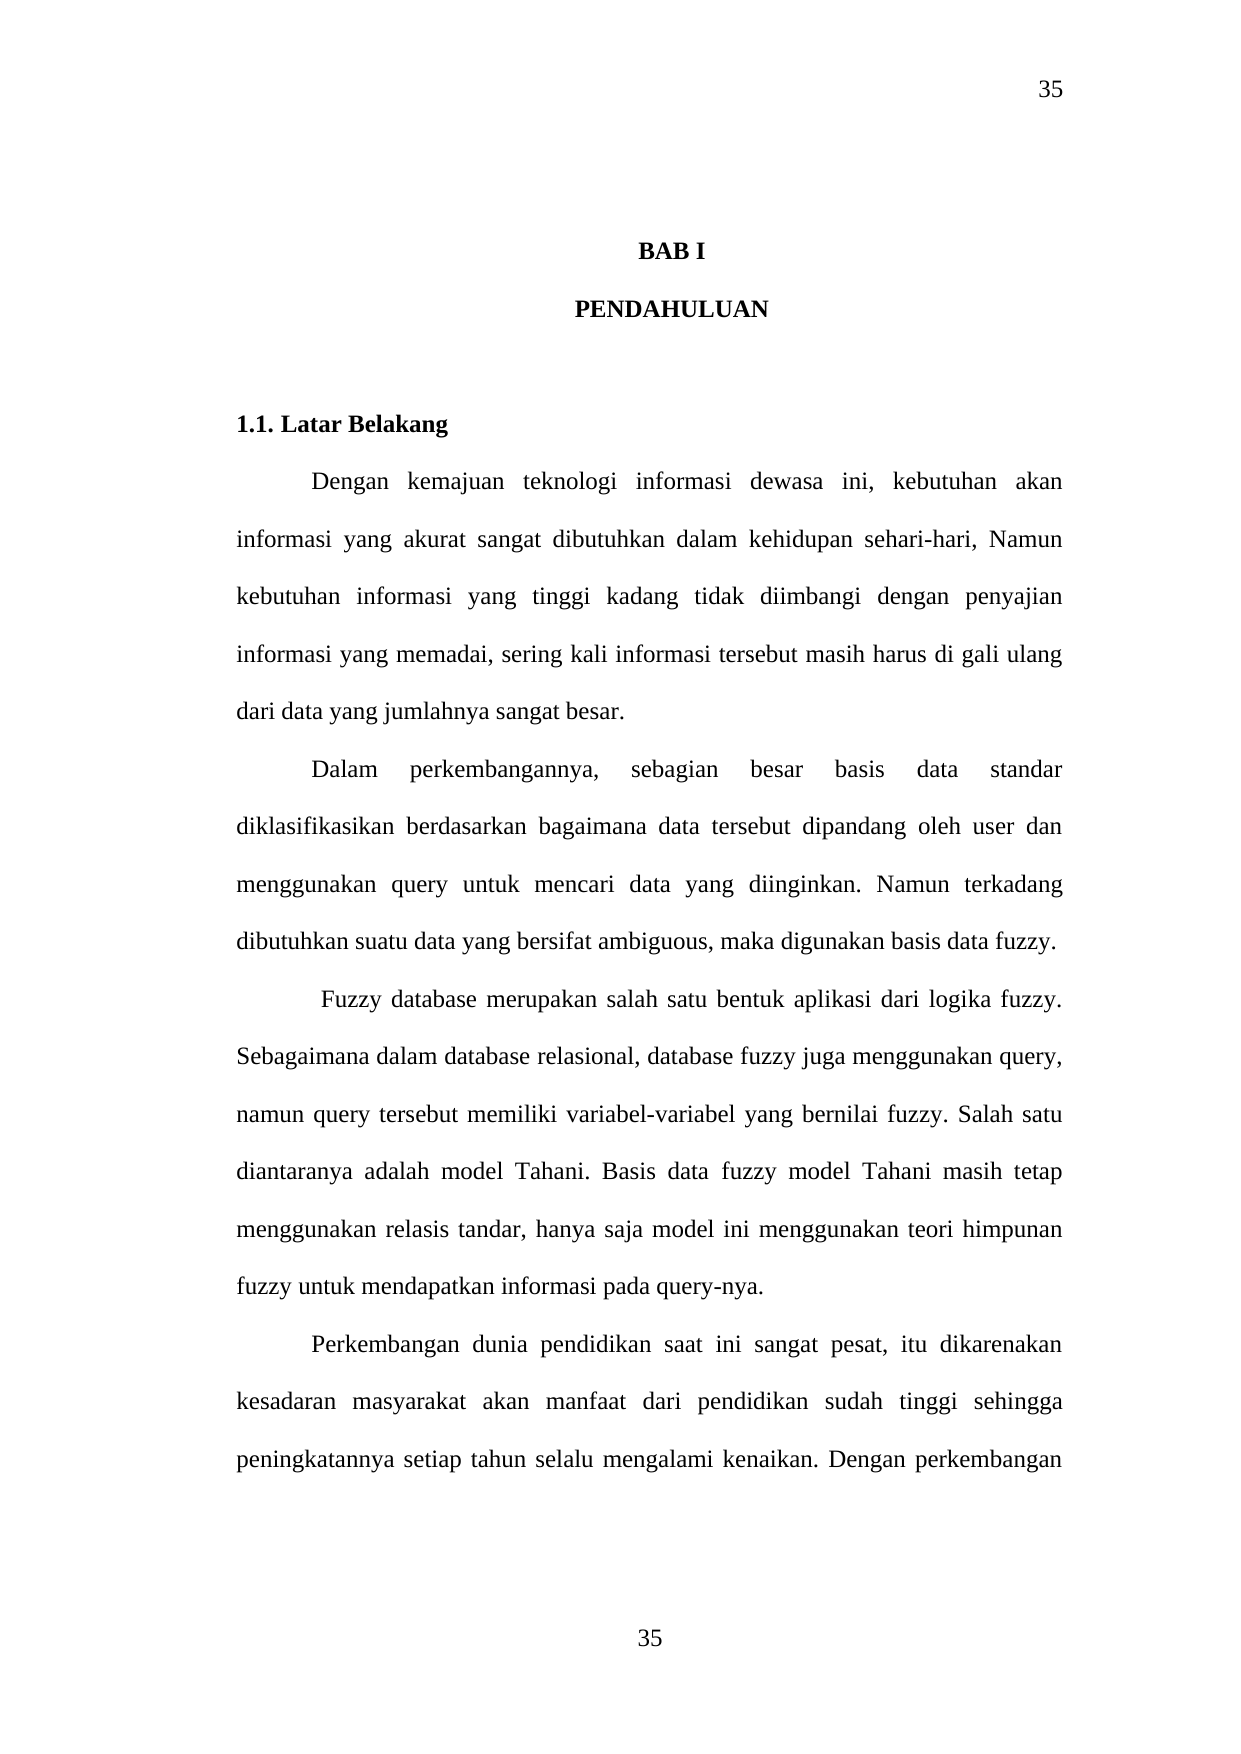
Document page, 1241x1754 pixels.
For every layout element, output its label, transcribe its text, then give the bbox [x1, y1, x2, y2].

list Latar Belakang [236, 409, 1063, 437]
text BAB I [281, 236, 1063, 265]
text PENDAHULUAN [281, 294, 1063, 322]
text Dalam perkembangannya, sebagian besar basis data standar diklasifikasikan berdasarkan bagaimana data tersebut dipandang oleh user dan menggunakan query untuk mencari data yang diinginkan. Namun terkadang dibutuhkan suatu data yang bersifat ambiguous, maka digunakan basis data fuzzy. [236, 754, 1063, 955]
text Dengan kemajuan teknologi informasi dewasa ini, kebutuhan akan informasi yang akurat sangat dibutuhkan dalam kehidupan sehari-hari, Namun kebutuhan informasi yang tinggi kadang tidak diimbangi dengan penyajian informasi yang memadai, sering kali informasi tersebut masih harus di gali ulang dari data yang jumlahnya sangat besar. [236, 466, 1063, 725]
text Fuzzy database merupakan salah satu bentuk aplikasi dari logika fuzzy. Sebagaimana dalam database relasional, database fuzzy juga menggunakan query, namun query tersebut memiliki variabel-variabel yang bernilai fuzzy. Salah satu diantaranya adalah model Tahani. Basis data fuzzy model Tahani masih tetap menggunakan relasis tandar, hanya saja model ini menggunakan teori himpunan fuzzy untuk mendapatkan informasi pada query-nya. [236, 984, 1063, 1300]
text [236, 1329, 1063, 1472]
